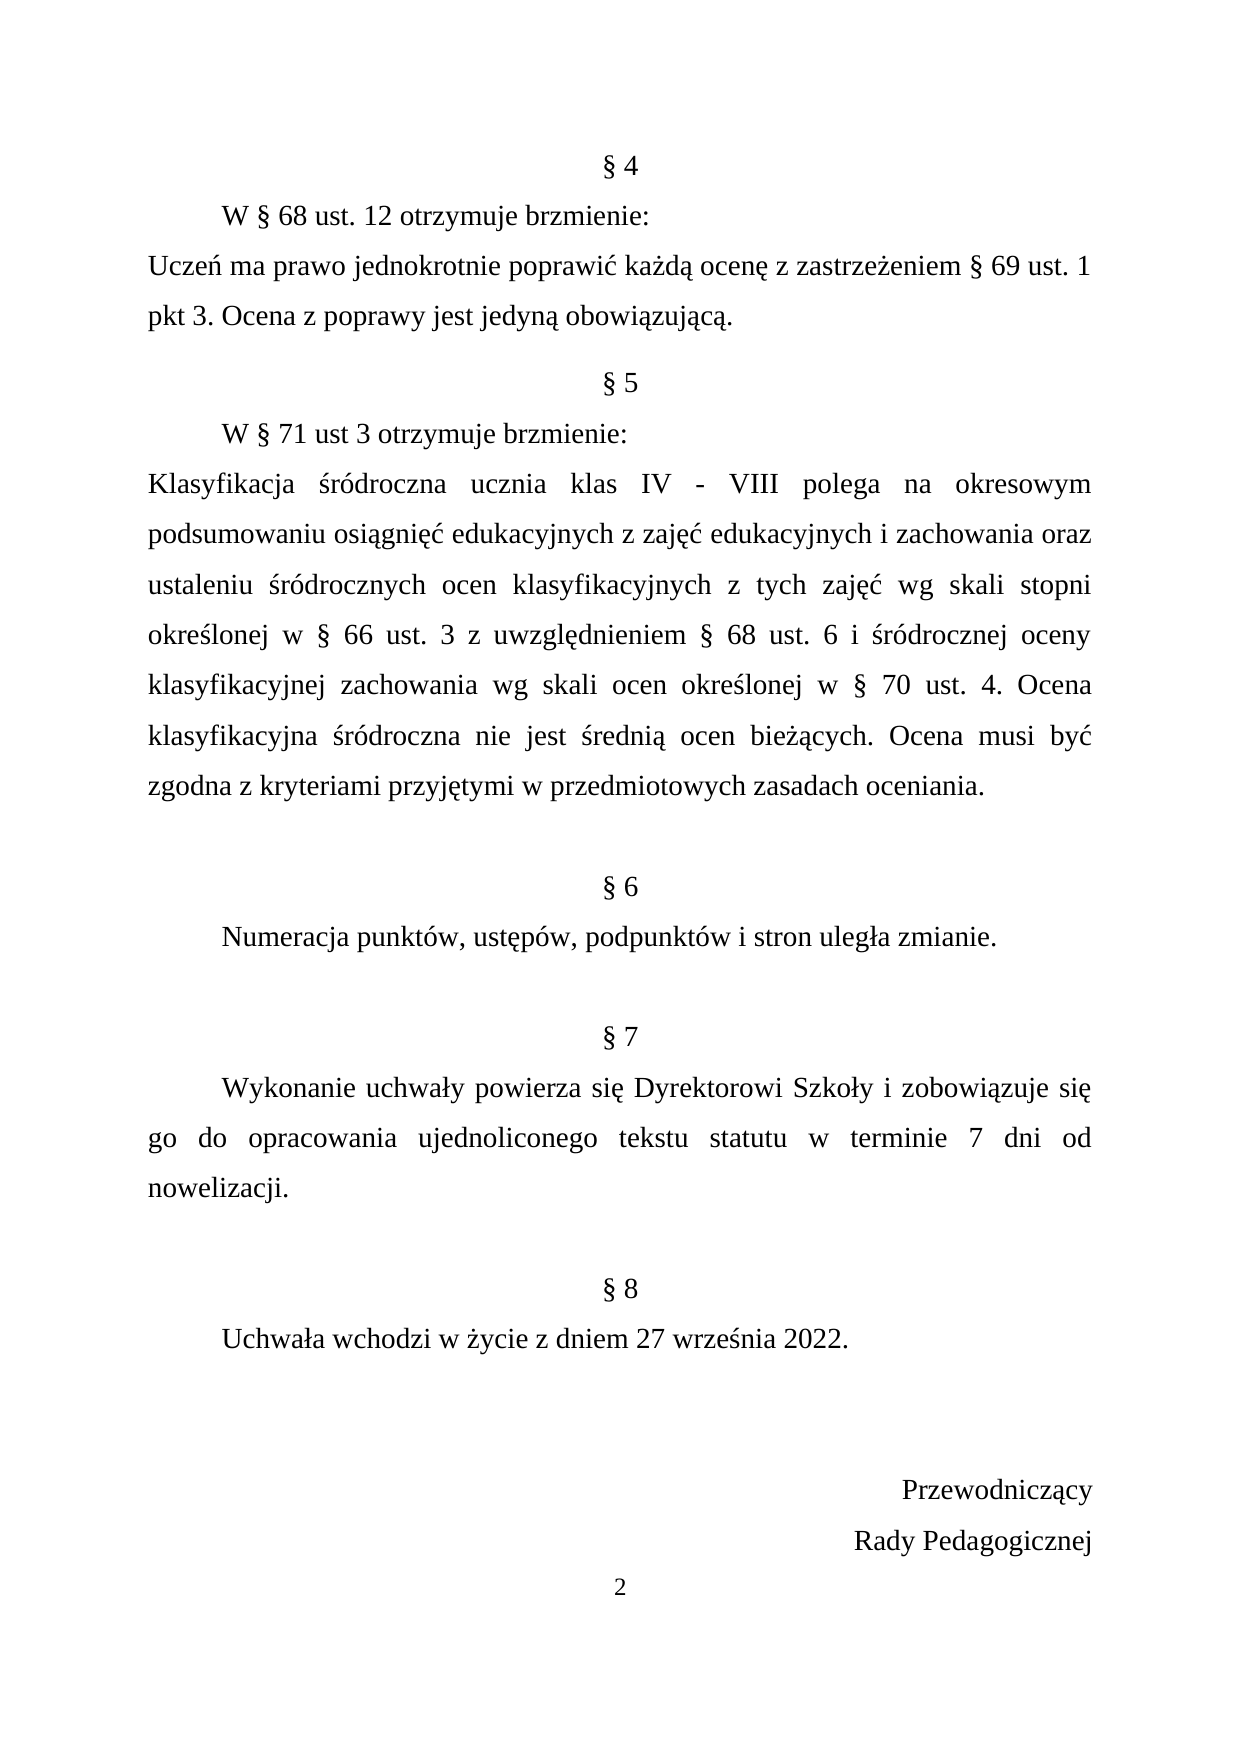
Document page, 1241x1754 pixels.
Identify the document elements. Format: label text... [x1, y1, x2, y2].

text Uczeń ma prawo jednokrotnie poprawić każdą ocenę z zastrzeżeniem § 69 ust. 1 pkt 3. Ocena z poprawy jest jedyną obowiązującą. [148, 248, 1093, 332]
text Klasyfikacja śródroczna ucznia klas IV - VIII polega na okresowym podsumowaniu osiągnięć edukacyjnych z zajęć edukacyjnych i zachowania oraz ustaleniu śródrocznych ocen klasyfikacyjnych z tych zajęć wg skali stopni określonej w § 66 ust. 3 z uwzględnieniem § 68 ust. 6 i śródrocznej oceny klasyfikacyjnej zachowania wg skali ocen określonej w § 70 ust. 4. Ocena klasyfikacyjna śródroczna nie jest średnią ocen bieżących. Ocena musi być zgodna z kryteriami przyjętymi w przedmiotowych zasadach oceniania. [148, 466, 1093, 802]
text Numeracja punktów, ustępów, podpunktów i stron uległa zmianie. [148, 919, 1093, 952]
text Rady Pedagogicznej [148, 1523, 1093, 1556]
text § 4 [148, 148, 1093, 181]
subtitle Wykonanie uchwały powierza się Dyrektorowi Szkoły i zobowiązuje się go do opracowania ujednoliconego tekstu statutu w terminie 7 dni od nowelizacji. [148, 1070, 1093, 1204]
text Przewodniczący [148, 1472, 1093, 1506]
text § 6 [148, 869, 1093, 902]
text W § 68 ust. 12 otrzymuje brzmienie: [148, 198, 1093, 231]
text § 7 [148, 1019, 1093, 1053]
text W § 71 ust 3 otrzymuje brzmienie: [148, 416, 1093, 449]
text § 5 [148, 366, 1093, 399]
text § 8 [148, 1271, 1093, 1305]
text Uchwała wchodzi w życie z dniem 27 września 2022. [148, 1321, 1093, 1355]
